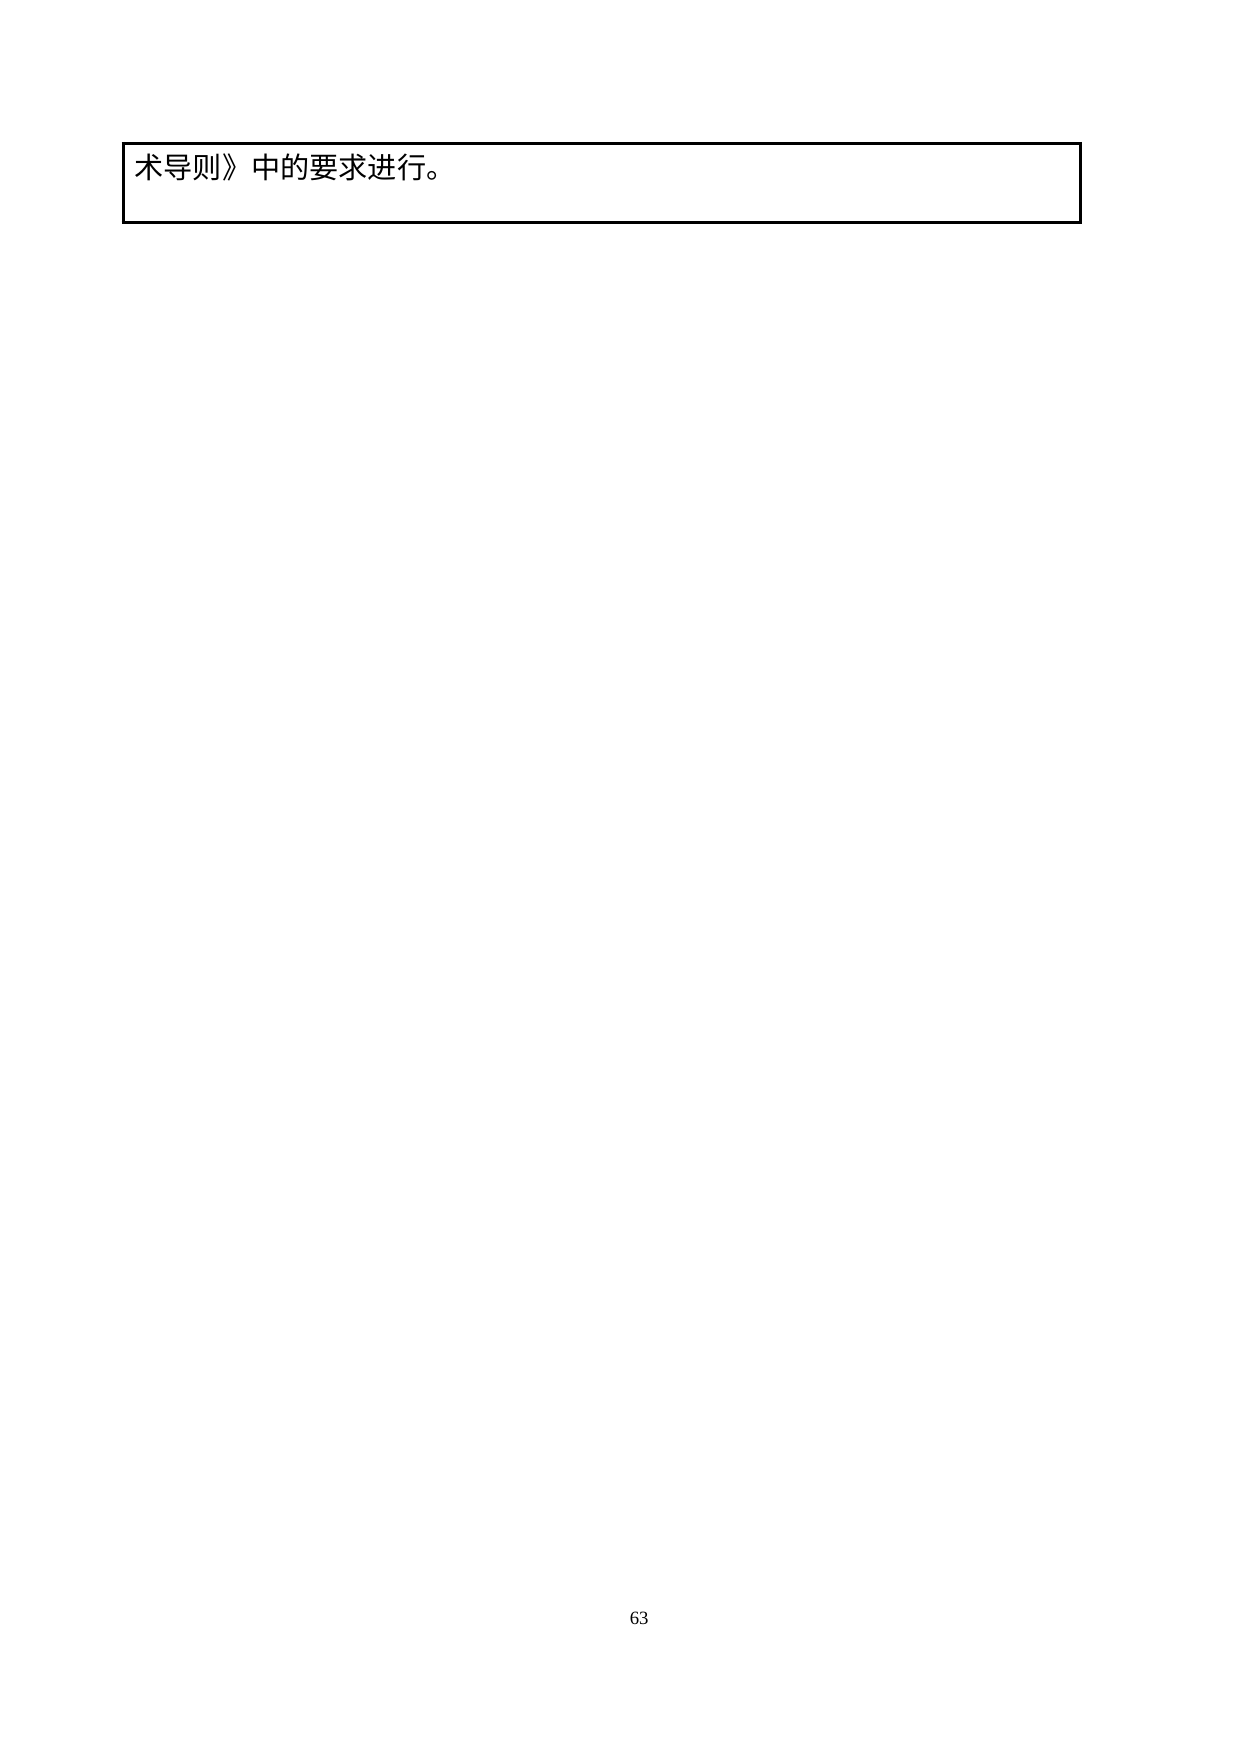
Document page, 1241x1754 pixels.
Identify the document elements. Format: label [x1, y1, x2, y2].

table_header [125, 145, 1079, 221]
